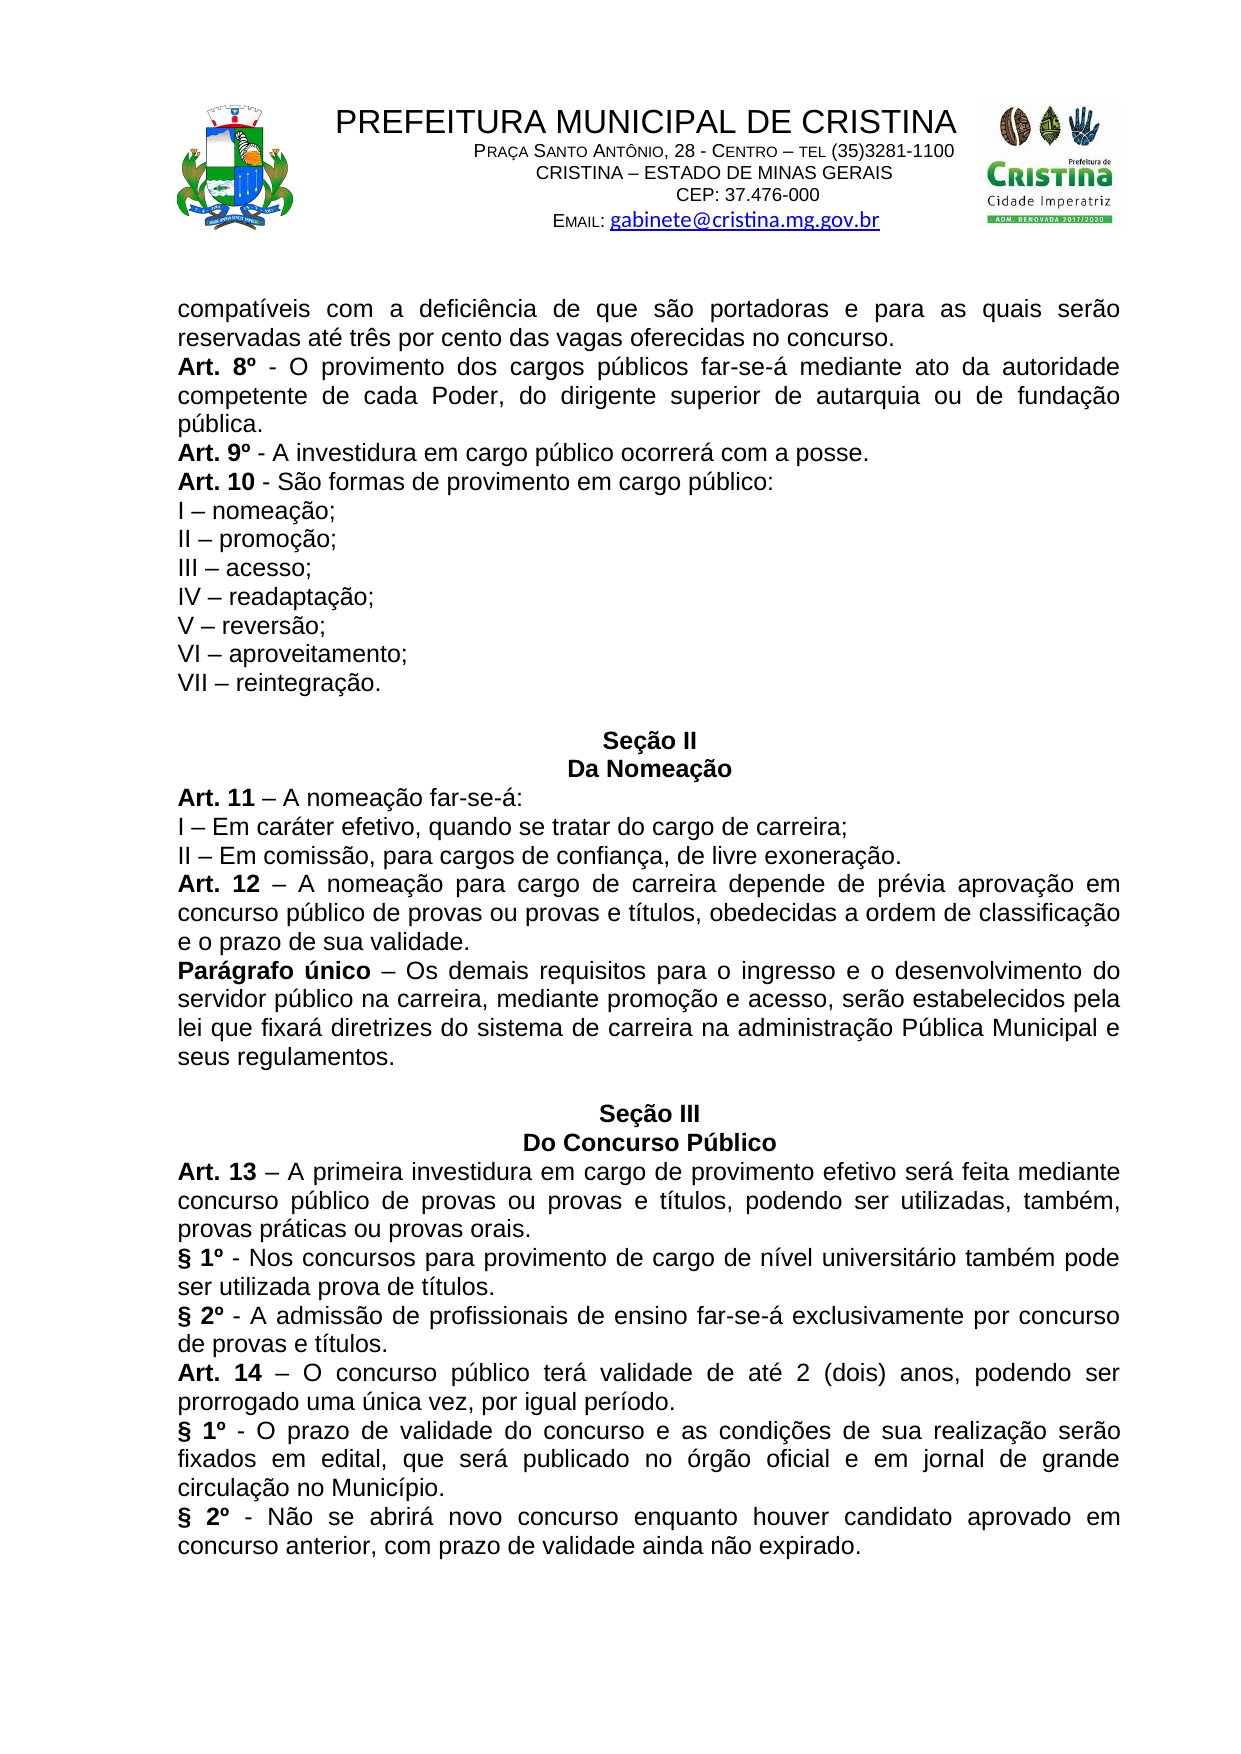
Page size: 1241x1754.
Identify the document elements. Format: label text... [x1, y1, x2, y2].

text Da Nomeação [177, 754, 1122, 783]
text Art. 11 – A nomeação far-se-á: [177, 783, 1122, 812]
text Art. 10 - São formas de provimento em cargo público: [177, 467, 1122, 496]
text II – Em comissão, para cargos de confiança, de livre exoneração. [177, 841, 1122, 869]
text Seção II [177, 726, 1122, 754]
picture [978, 103, 1122, 228]
text Do Concurso Público [177, 1128, 1122, 1157]
text II – promoção; [177, 524, 1122, 553]
text I – Em caráter efetivo, quando se tratar do cargo de carreira; [177, 812, 1122, 841]
text § 1º - O prazo de validade do concurso e as condições de sua realização serão fixados em edital, que será publicado no órgão oficial e em jornal de grande circulação no Município. [177, 1416, 1122, 1502]
text Art. 9º - A investidura em cargo público ocorrerá com a posse. [177, 438, 1122, 467]
text § 2º - A admissão de profissionais de ensino far-se-á exclusivamente por concurso de provas e títulos. [177, 1301, 1122, 1358]
text I – nomeação; [177, 496, 1122, 524]
text VI – aproveitamento; [177, 639, 1122, 668]
text Seção III [177, 1099, 1122, 1128]
text V – reversão; [177, 611, 1122, 639]
text IV – readaptação; [177, 582, 1122, 611]
text Parágrafo único – Os demais requisitos para o ingresso e o desenvolvimento do servidor público na carreira, mediante promoção e acesso, serão estabelecidos pela lei que fixará diretrizes do sistema de carreira na administração Pública Municipal e seus regulamentos. [177, 956, 1122, 1071]
text VII – reintegração. [177, 668, 1122, 697]
text § 1º - Nos concursos para provimento de cargo de nível universitário também pode ser utilizada prova de títulos. [177, 1243, 1122, 1301]
text III – acesso; [177, 553, 1122, 582]
text Art. 12 – A nomeação para cargo de carreira depende de prévia aprovação em concurso público de provas ou provas e títulos, obedecidas a ordem de classificação e o prazo de sua validade. [177, 869, 1122, 956]
text Art. 13 – A primeira investidura em cargo de provimento efetivo será feita mediante concurso público de provas ou provas e títulos, podendo ser utilizadas, também, provas práticas ou provas orais. [177, 1157, 1122, 1243]
text § 2º - Não se abrirá novo concurso enquanto houver candidato aprovado em concurso anterior, com prazo de validade ainda não expirado. [177, 1502, 1122, 1559]
text Art. 14 – O concurso público terá validade de até 2 (dois) anos, podendo ser prorrogado uma única vez, por igual período. [177, 1358, 1122, 1416]
text Art. 8º - O provimento dos cargos públicos far-se-á mediante ato da autoridade competente de cada Poder, do dirigente superior de autarquia ou de fundação pública. [177, 352, 1122, 438]
